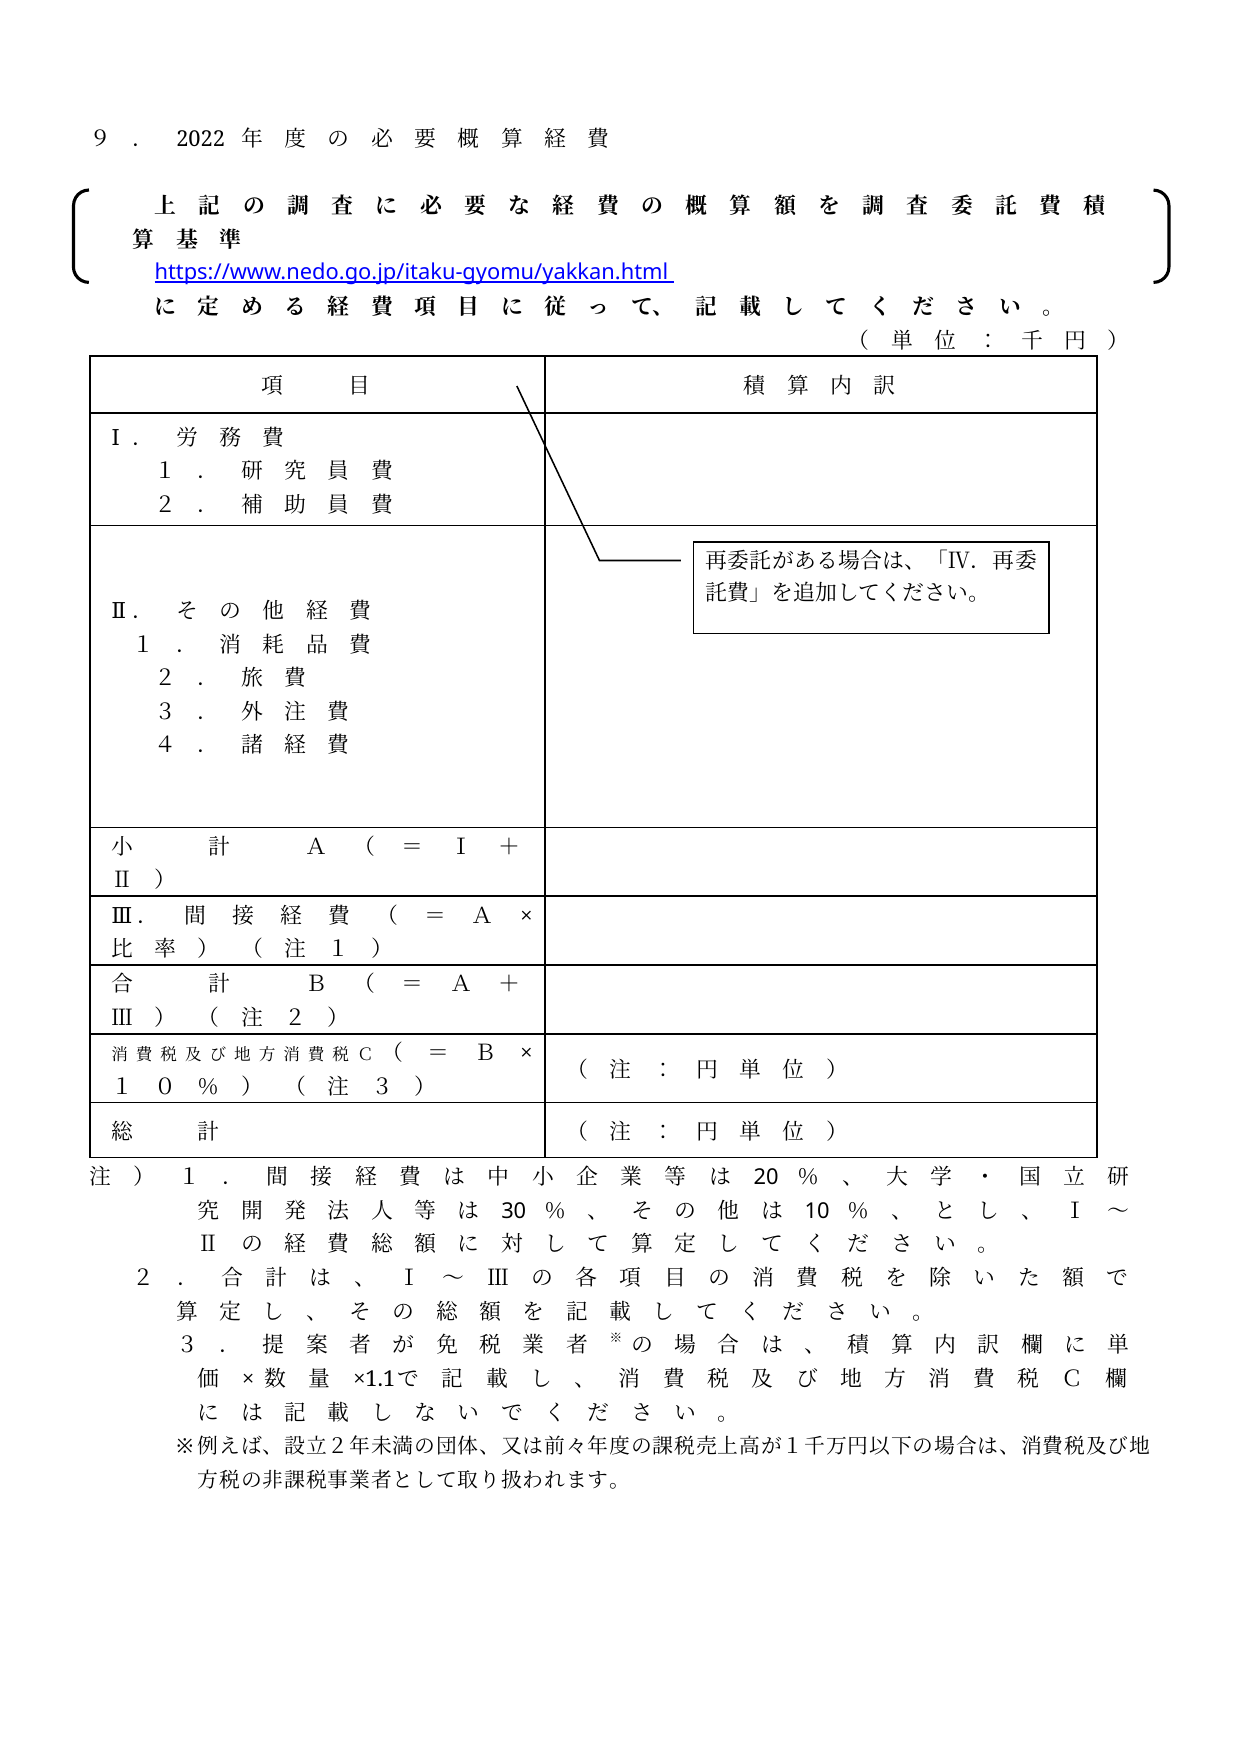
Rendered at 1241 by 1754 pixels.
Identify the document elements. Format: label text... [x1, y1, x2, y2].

text ３．提案者が免税業者※の場合は、積算内訳欄に単価×数量×1.1で記載し、消費税及び地方消費税Ｃ欄には記載しないでください。 [89, 1327, 1151, 1427]
table_cell （注：円単位） [546, 1035, 1096, 1102]
table_cell Ⅱ．その他経費 １．消耗品費 ２．旅費 ３．外注費 ４．諸経費 [91, 526, 544, 826]
table_header 項 目 [91, 357, 544, 412]
table_cell （注：円単位） [546, 1103, 1096, 1157]
table_cell Ⅰ．労務費 １．研究員費 ２．補助員費 [91, 414, 544, 524]
table_cell [546, 414, 1096, 524]
table_header 積算内訳 [546, 357, 1096, 412]
table_cell [546, 526, 1096, 826]
text （単位：千円） [89, 322, 1151, 355]
text ９．2022年度の必要概算経費 [89, 120, 1151, 153]
table_cell 消費税及び地方消費税Ｃ（＝Ｂ×１０％）（注３） [91, 1035, 544, 1102]
table_cell [546, 897, 1096, 964]
text に定める経費項目に従って、記載してください。 [112, 288, 1128, 322]
table_cell 小 計 Ａ（＝Ⅰ＋Ⅱ） [91, 828, 544, 895]
table_cell Ⅲ．間接経費（＝Ａ×比率）（注１） [91, 897, 544, 964]
table_cell [546, 828, 1096, 895]
table_cell 合 計 Ｂ（＝Ａ＋Ⅲ）（注２） [91, 966, 544, 1033]
text 注）１．間接経費は中小企業等は20％、大学・国立研究開発法人等は30％、その他は10％、とし、Ⅰ～Ⅱの経費総額に対して算定してください。 [89, 1158, 1151, 1259]
text ※例えば、設立２年未満の団体、又は前々年度の課税売上高が１千万円以下の場合は、消費税及び地方税の非課税事業者として取り扱われます。 [164, 1427, 1151, 1495]
table_cell 総 計 [91, 1103, 544, 1157]
text https://www.nedo.go.jp/itaku-gyomu/yakkan.html [112, 254, 1128, 288]
text ２．合計は、Ⅰ～Ⅲの各項目の消費税を除いた額で算定し、その総額を記載してください。 [133, 1259, 1151, 1327]
table_cell [546, 966, 1096, 1033]
text 上記の調査に必要な経費の概算額を調査委託費積算基準 [112, 187, 1128, 254]
